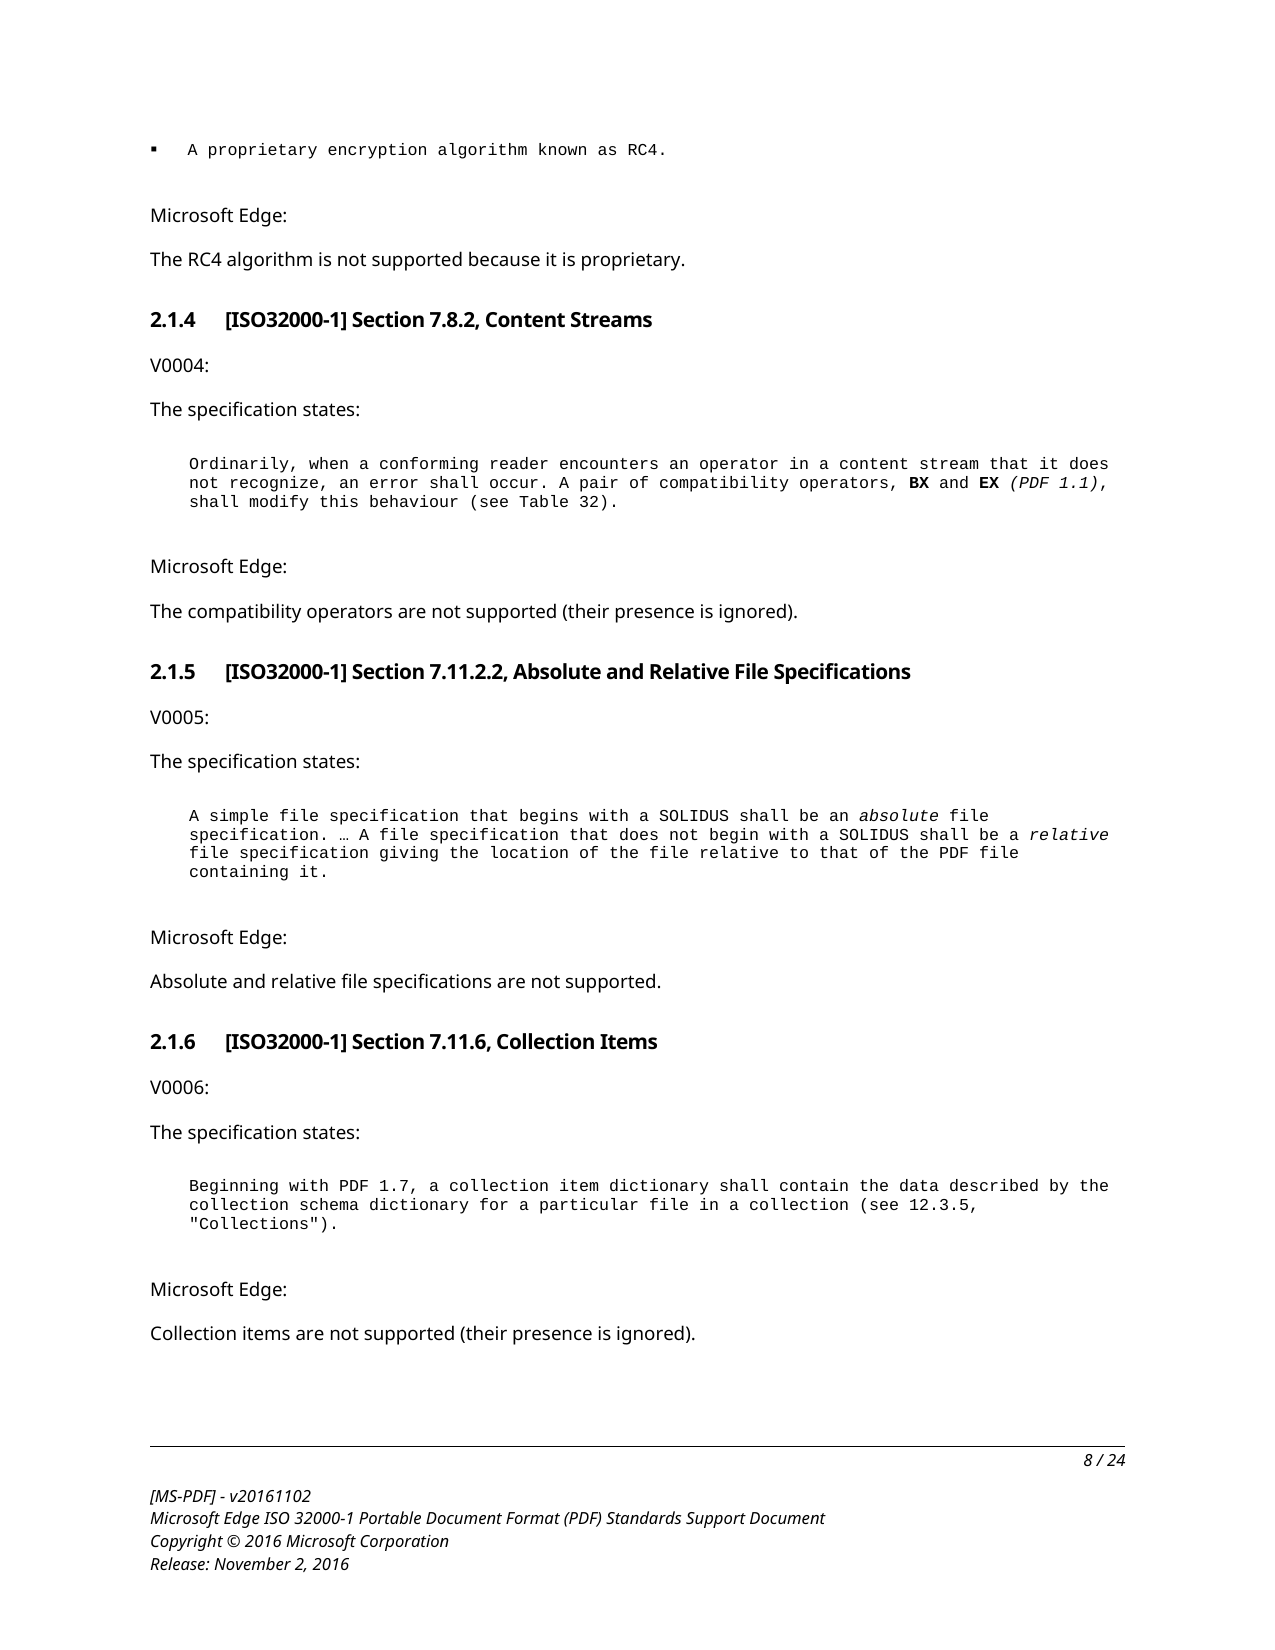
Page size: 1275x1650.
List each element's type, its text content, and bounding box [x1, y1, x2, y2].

text V0005: [150, 704, 1125, 730]
list A proprietary encryption algorithm known as RC4. [138, 133, 1137, 171]
text The compatibility operators are not supported (their presence is ignored). [150, 598, 1125, 624]
text Microsoft Edge: [150, 1276, 1125, 1302]
text The RC4 algorithm is not supported because it is proprietary. [150, 246, 1125, 272]
text Absolute and relative file specifications are not supported. [150, 969, 1125, 994]
text The specification states: [150, 1119, 1125, 1144]
text Microsoft Edge: [150, 202, 1125, 228]
subtitle [ISO32000-1] Section 7.11.6, Collection Items [150, 1027, 1125, 1056]
text The specification states: [150, 397, 1125, 422]
text A simple file specification that begins with a SOLIDUS shall be an absolute file specification. … A file specification that does not begin with a SOLIDUS shall be a relative file specification giving the location of the file relative to that of the PDF file containing it. [175, 799, 1137, 893]
text V0006: [150, 1075, 1125, 1100]
subtitle [ISO32000-1] Section 7.8.2, Content Streams [150, 305, 1125, 334]
subtitle [ISO32000-1] Section 7.11.2.2, Absolute and Relative File Specifications [150, 657, 1125, 685]
text Collection items are not supported (their presence is ignored). [150, 1320, 1125, 1346]
text V0004: [150, 352, 1125, 378]
text Ordinarily, when a conforming reader encounters an operator in a content stream that it does not recognize, an error shall occur. A pair of compatibility operators, BX and EX (PDF 1.1), shall modify this behaviour (see Table 32). [175, 447, 1137, 523]
text Microsoft Edge: [150, 924, 1125, 950]
text Microsoft Edge: [150, 554, 1125, 579]
text Beginning with PDF 1.7, a collection item dictionary shall contain the data described by the collection schema dictionary for a particular file in a collection (see 12.3.5, "Collections"). [175, 1170, 1137, 1245]
text The specification states: [150, 748, 1125, 774]
